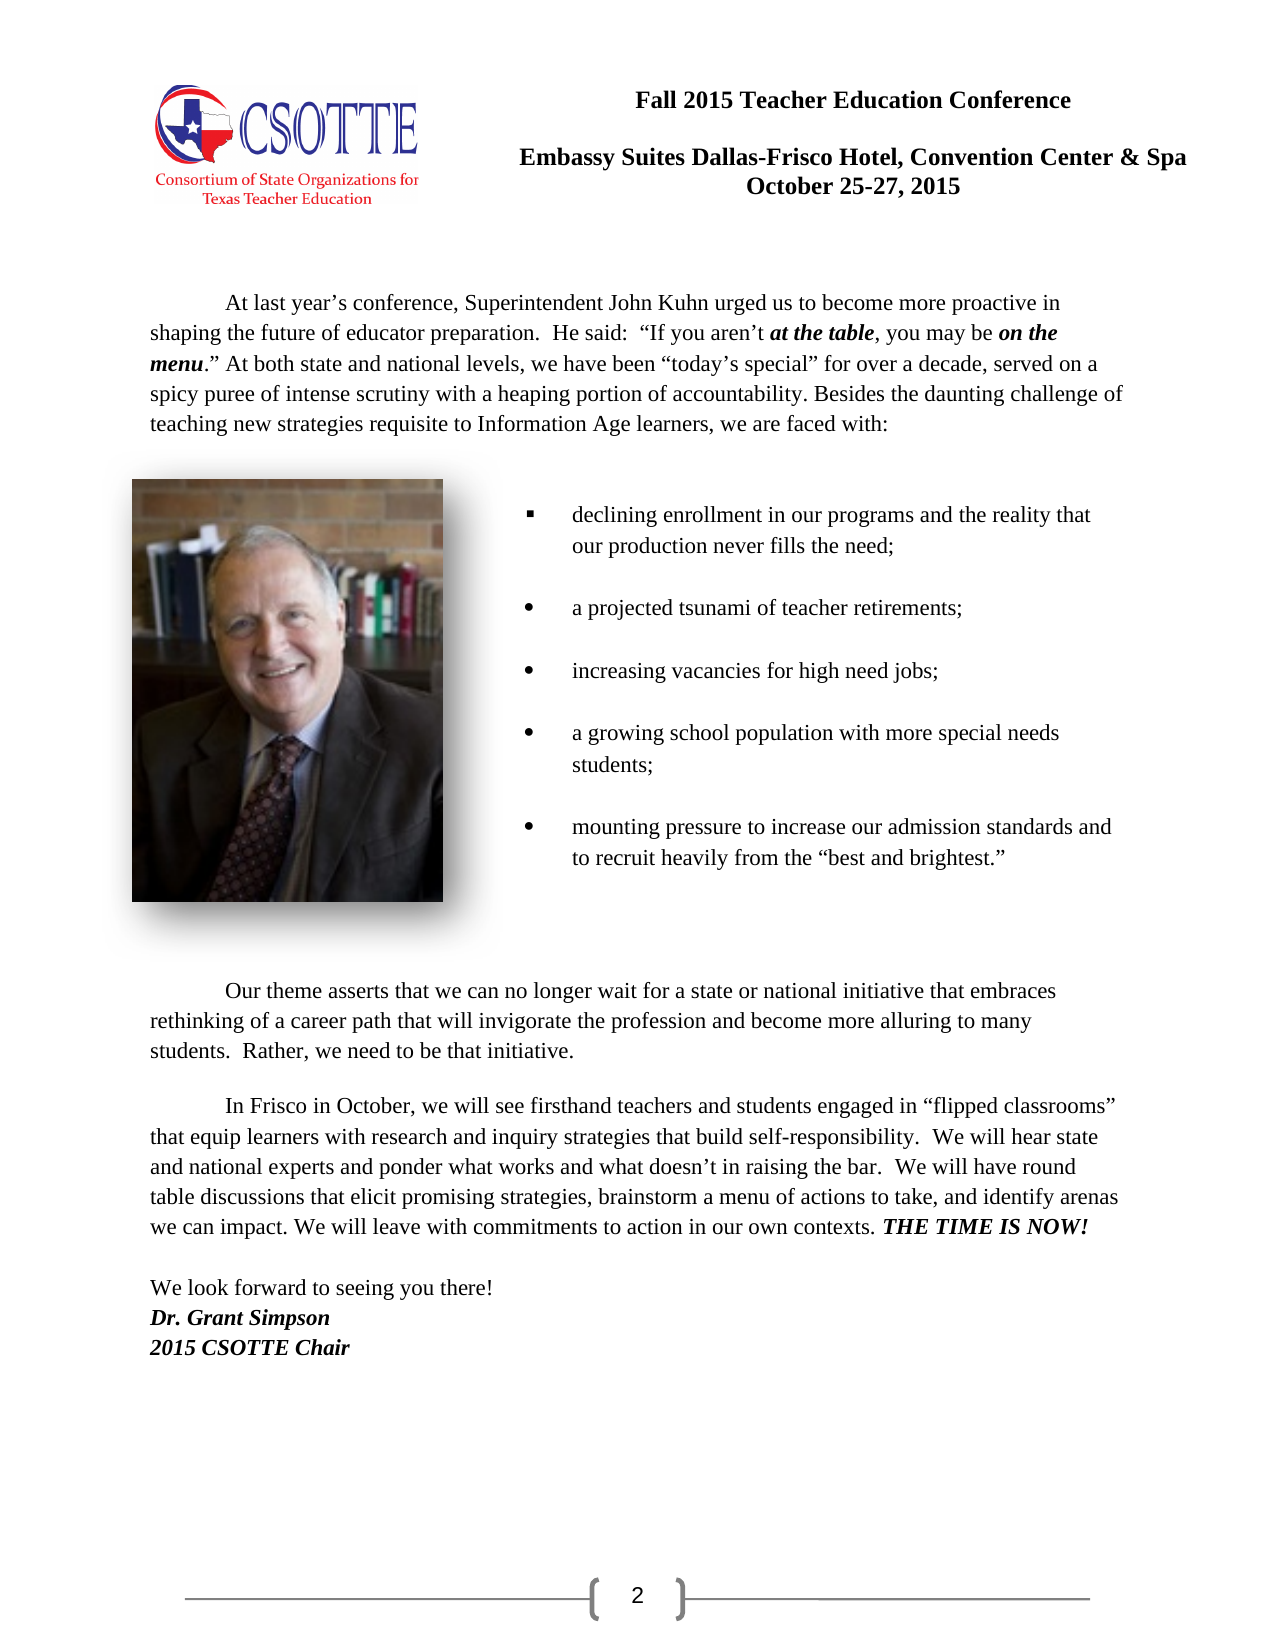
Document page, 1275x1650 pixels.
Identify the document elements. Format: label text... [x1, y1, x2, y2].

text In Frisco in October, we will see firsthand teachers and students engaged in “flipped classrooms” that equip learners with research and inquiry strategies that build self-responsibility. We will hear state and national experts and ponder what works and what doesn’t in raising the bar. We will have round table discussions that elicit promising strategies, brainstorm a menu of actions to take, and identify arenas we can impact. We will leave with commitments to action in our own contexts. THE TIME IS NOW! We look forward to seeing you there! ﻿Dr. Grant Simpson﻿ 2015 CSOTTE Chair [150, 1093, 1125, 1361]
text Our theme asserts that we can no longer wait for a state or national initiative that embraces rethinking of a career path that will invigorate the profession and become more alluring to many students. Rather, we need to be that initiative. [150, 977, 1125, 1064]
list a projected tsunami of teacher retirements; [525, 589, 1125, 621]
picture [153, 85, 419, 204]
picture [132, 479, 443, 902]
list mounting pressure to increase our admission standards and to recruit heavily from the “best and brightest.” [525, 808, 1125, 871]
list declining enrollment in our programs and the reality that our production never fills the need; [525, 496, 1125, 558]
list increasing vacancies for high need jobs; [525, 652, 1125, 683]
list a growing school population with more special needs students; [525, 714, 1125, 777]
text At last year’s conference, Superintendent John Kuhn urged us to become more proactive in shaping the future of educator preparation. He said: “If you aren’t at the table, you may be on the menu.” At both state and national levels, we have been “today’s special” for over a decade, served on a spicy puree of intense scrutiny with a heaping portion of accountability. Besides the daunting challenge of teaching new strategies requisite to Information Age learners, we are faced with: [150, 289, 1125, 436]
